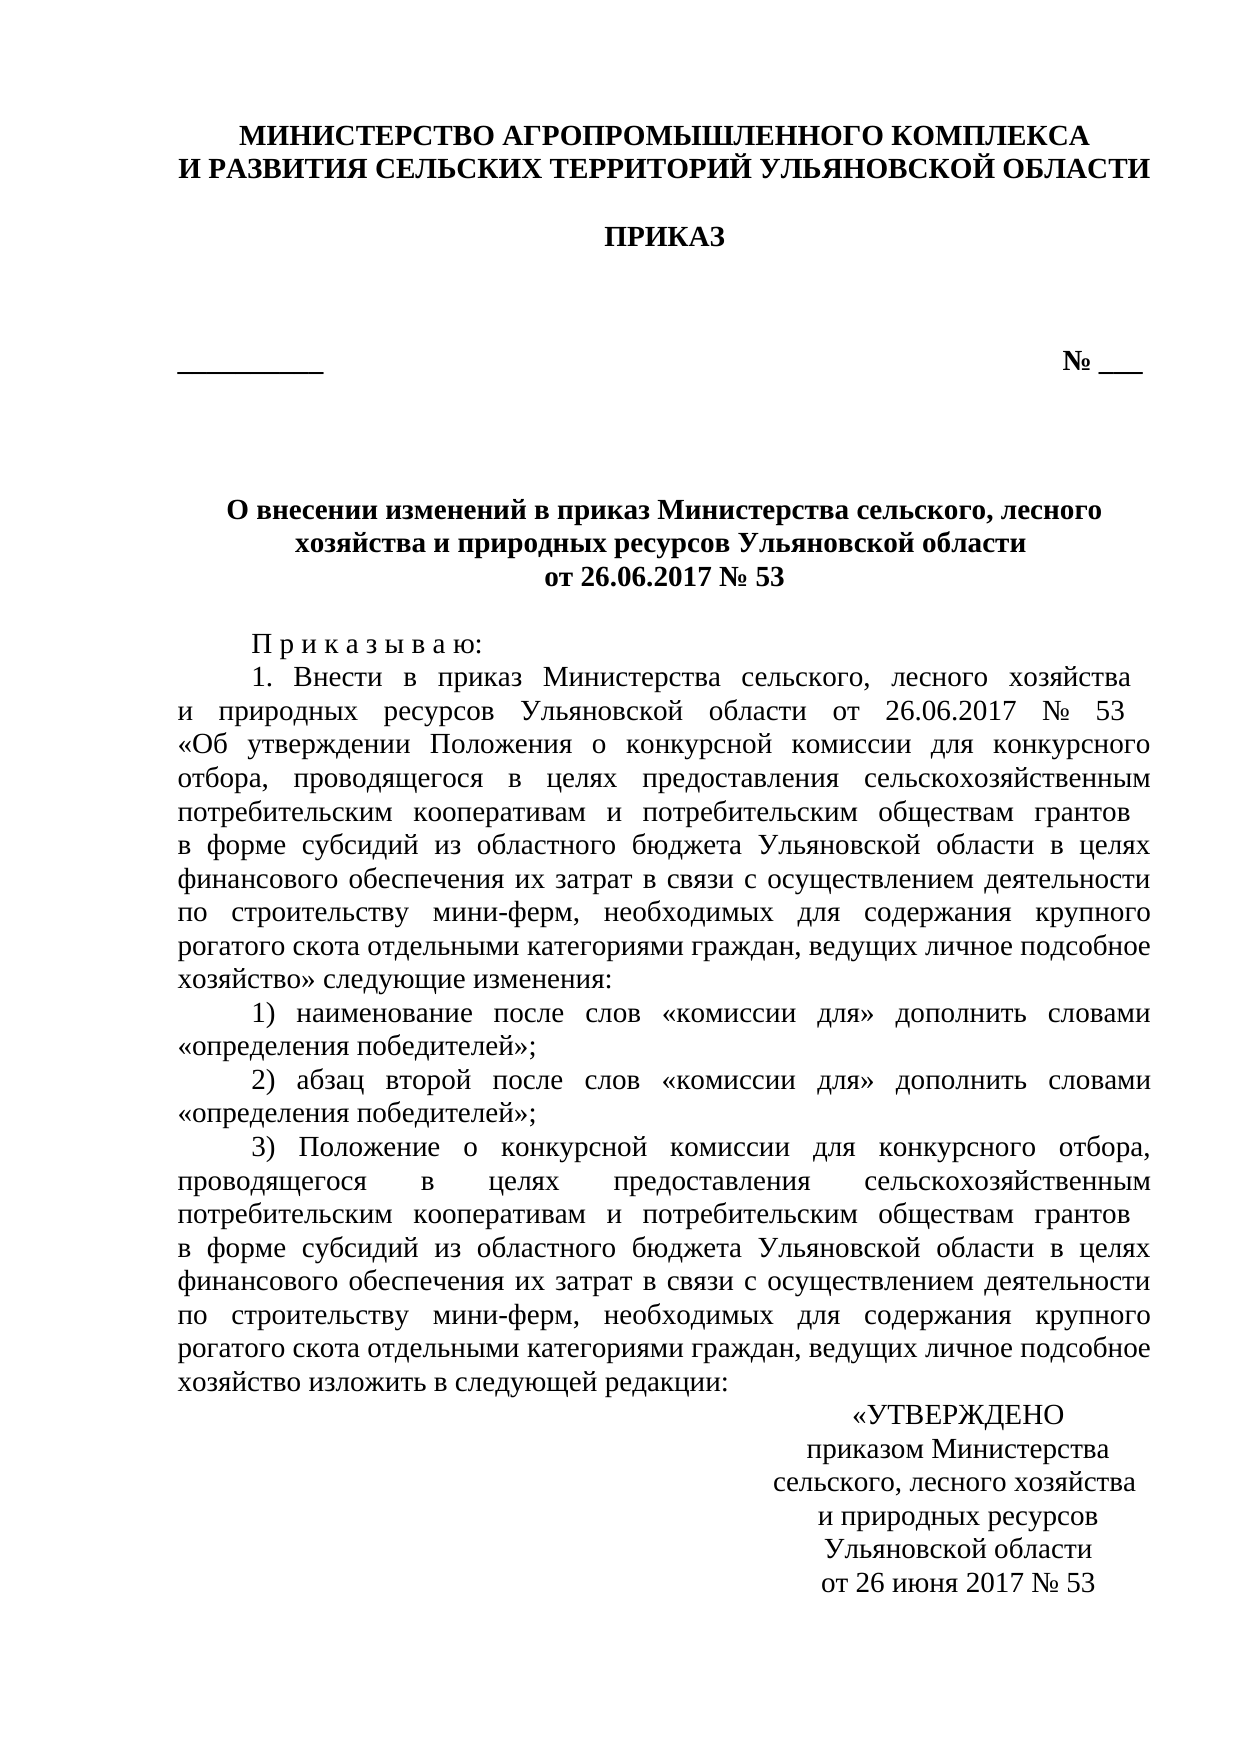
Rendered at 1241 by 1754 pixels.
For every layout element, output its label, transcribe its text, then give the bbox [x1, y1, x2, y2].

text 1. Внести в приказ Министерства сельского, лесного хозяйства и природных ресурсов Ульяновской области от 26.06.2017 № 53 «Об утверждении Положения о конкурсной комиссии для конкурсного отбора, проводящегося в целях предоставления сельскохозяйственным потребительским кооперативам и потребительским обществам грантов в форме субсидий из областного бюджета Ульяновской области в целях финансового обеспечения их затрат в связи с осуществлением деятельности по строительству мини-ферм, необходимых для содержания крупного рогатого скота отдельными категориями граждан, ведущих личное подсобное хозяйство» следующие изменения: [177, 659, 1152, 995]
text О внесении изменений в приказ Министерства сельского, лесного хозяйства и природных ресурсов Ульяновской области от 26.06.2017 № 53 [177, 492, 1152, 592]
text П р и к а з ы в а ю: [177, 626, 1152, 659]
text 1) наименование после слов «комиссии для» дополнить словами «определения победителей»; [177, 995, 1152, 1062]
table_header «УТВЕРЖДЕНО приказом Министерства сельского, лесного хозяйства и природных ресурсов Ульяновской области от 26 июня 2017 № 53 [753, 1398, 1163, 1632]
text И РАЗВИТИЯ СЕЛЬСКИХ ТЕРРИТОРИЙ УЛЬЯНОВСКОЙ ОБЛАСТИ [177, 152, 1152, 185]
text ПРИКАЗ [177, 219, 1152, 252]
text МИНИСТЕРСТВО АГРОПРОМЫШЛЕННОГО КОМПЛЕКСА [177, 118, 1152, 152]
text 2) абзац второй после слов «комиссии для» дополнить словами «определения победителей»; [177, 1062, 1152, 1129]
text 3) Положение о конкурсной комиссии для конкурсного отбора, проводящегося в целях предоставления сельскохозяйственным потребительским кооперативам и потребительским обществам грантов в форме субсидий из областного бюджета Ульяновской области в целях финансового обеспечения их затрат в связи с осуществлением деятельности по строительству мини-ферм, необходимых для содержания крупного рогатого скота отдельными категориями граждан, ведущих личное подсобное хозяйство изложить в следующей редакции: [177, 1129, 1152, 1397]
text __________ № ___ [177, 343, 1152, 377]
